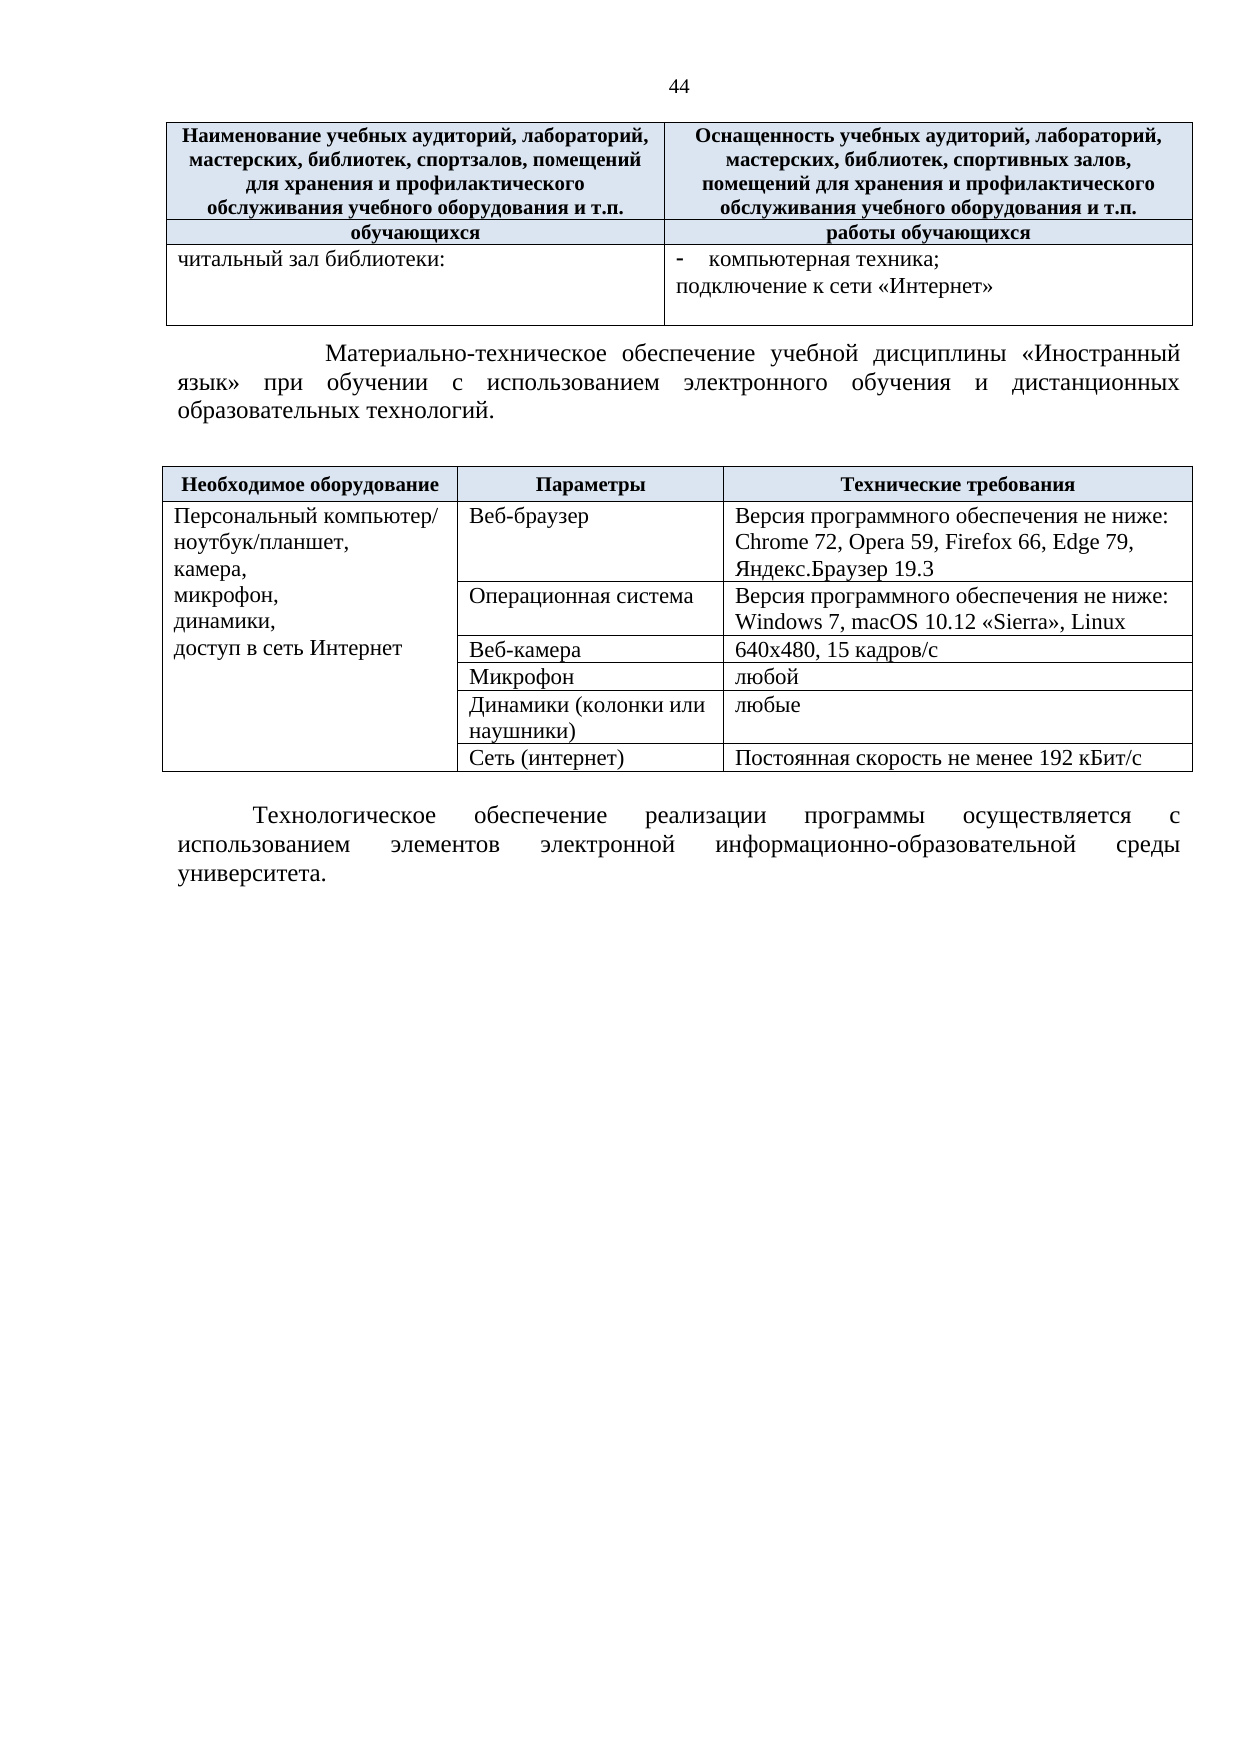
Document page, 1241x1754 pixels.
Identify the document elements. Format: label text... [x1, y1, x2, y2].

table_cell Веб-браузер [458, 502, 723, 581]
table_header Параметры [458, 467, 723, 501]
table_cell Веб-камера [458, 636, 723, 662]
table_cell Операционная система [458, 582, 723, 635]
table_cell Оснащенность помещений для самостоятельной работы обучающихся [665, 220, 1192, 244]
table_cell Микрофон [458, 663, 723, 689]
table_cell любые [724, 691, 1192, 743]
table_cell компьютерная техника; подключение к сети «Интернет» [665, 245, 1192, 324]
list Технологическое обеспечение реализации программы осуществляется с использованием элементов электронной информационно-образовательной среды университета. [177, 801, 1181, 887]
table_cell любой [724, 663, 1192, 689]
table_cell Версия программного обеспечения не ниже: Chrome 72, Opera 59, Firefox 66, Edge 79, Яндекс.Браузер 19.3 [724, 502, 1192, 581]
table_cell Динамики (колонки или наушники) [458, 691, 723, 743]
table_header Технические требования [724, 467, 1192, 501]
table_cell Помещения для самостоятельной работы обучающихся [167, 220, 664, 244]
table_header Необходимое оборудование [163, 467, 457, 501]
table_cell Версия программного обеспечения не ниже: Windows 7, macOS 10.12 «Sierra», Linux [724, 582, 1192, 635]
table_cell читальный зал библиотеки: [167, 245, 664, 324]
table_cell Постоянная скорость не менее 192 кБит/с [724, 744, 1192, 771]
list Материально-техническое обеспечение учебной дисциплины «Иностранный язык» при обучении с использованием электронного обучения и дистанционных образовательных технологий. [177, 338, 1181, 424]
table_cell Сеть (интернет) [458, 744, 723, 771]
table_cell Персональный компьютер/ ноутбук/планшет, камера, микрофон, динамики, доступ в сеть Интернет [163, 502, 457, 771]
table_cell 640х480, 15 кадров/с [724, 636, 1192, 662]
